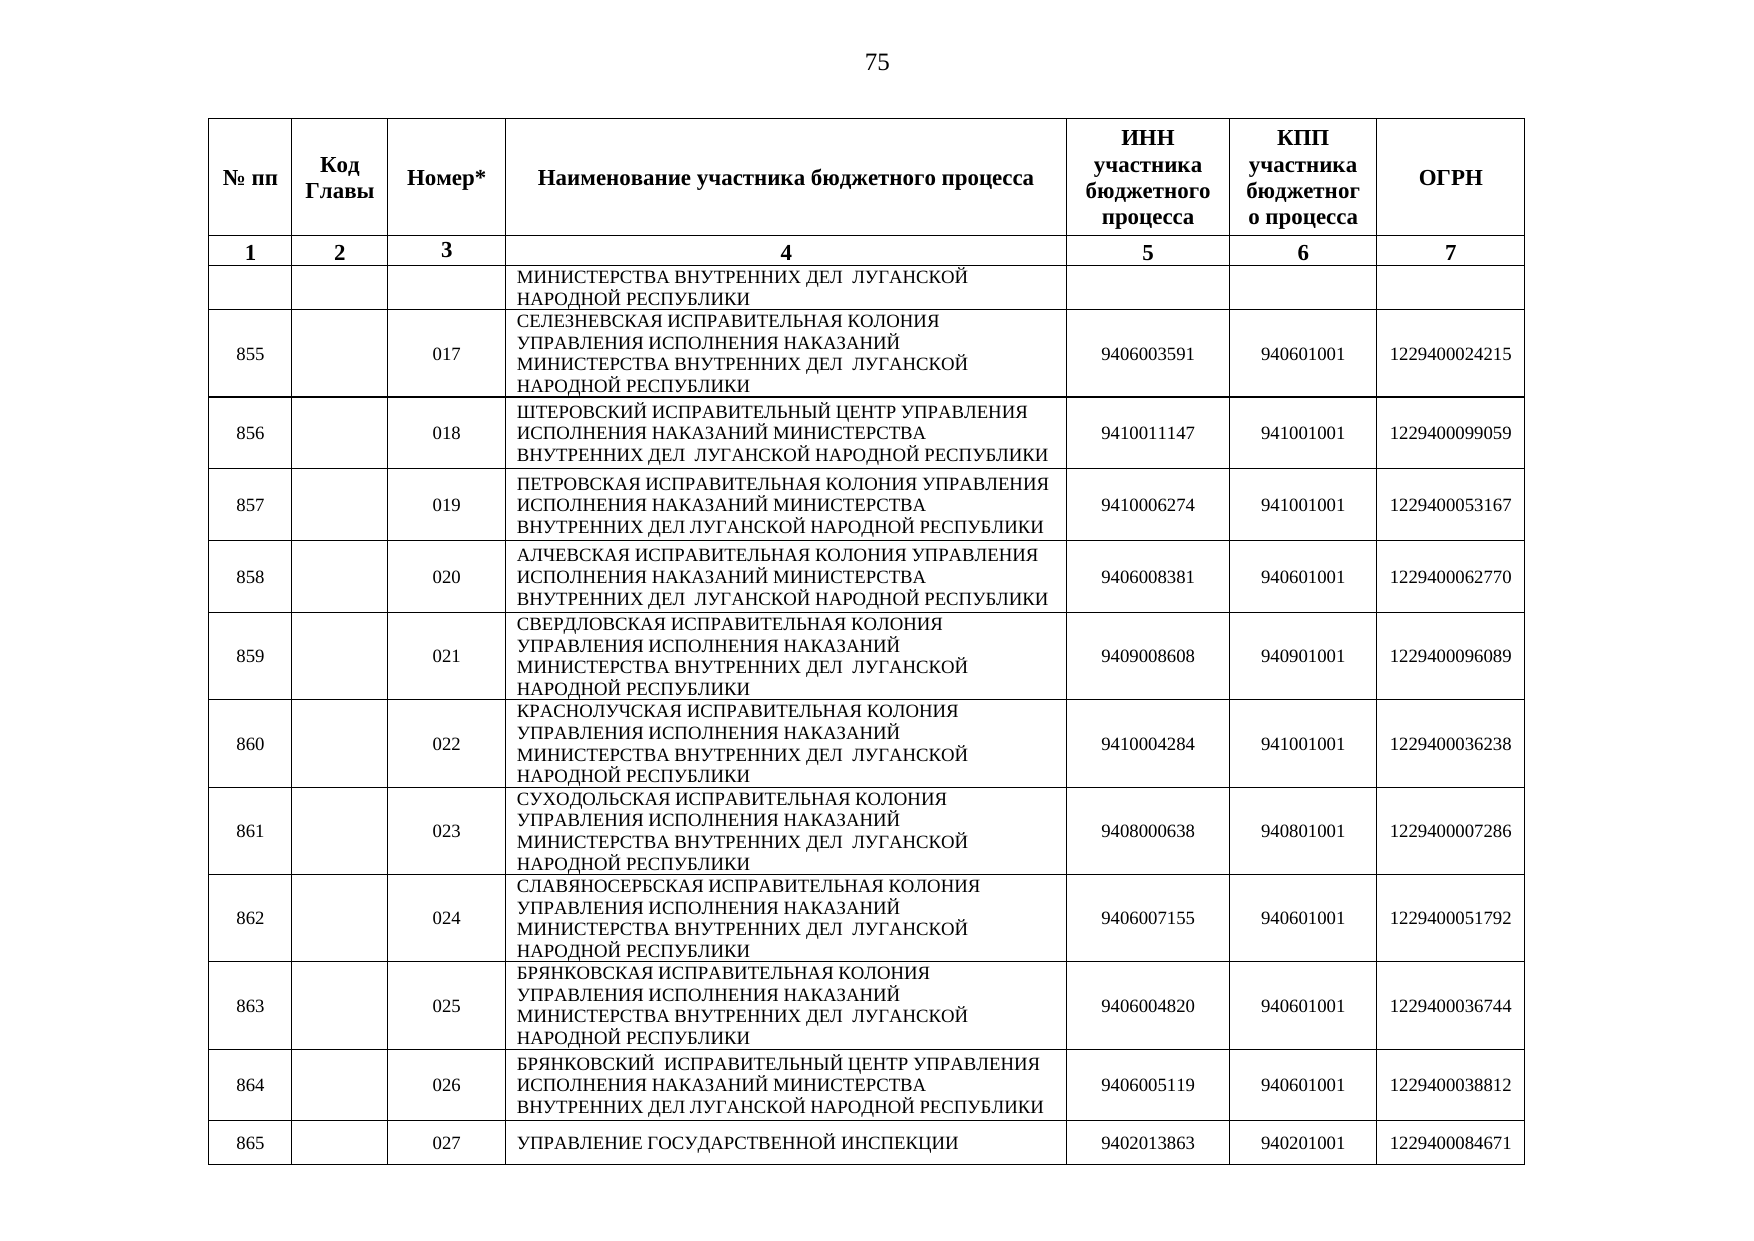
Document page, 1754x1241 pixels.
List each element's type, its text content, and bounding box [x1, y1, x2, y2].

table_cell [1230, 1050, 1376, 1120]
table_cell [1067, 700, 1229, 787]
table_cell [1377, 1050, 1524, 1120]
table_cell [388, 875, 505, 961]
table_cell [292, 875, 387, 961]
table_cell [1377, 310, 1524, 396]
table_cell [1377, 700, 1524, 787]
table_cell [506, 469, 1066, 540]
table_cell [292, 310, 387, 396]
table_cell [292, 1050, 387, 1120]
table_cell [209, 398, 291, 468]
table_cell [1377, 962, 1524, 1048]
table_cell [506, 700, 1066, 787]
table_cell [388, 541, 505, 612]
table_cell 5 [1067, 236, 1229, 265]
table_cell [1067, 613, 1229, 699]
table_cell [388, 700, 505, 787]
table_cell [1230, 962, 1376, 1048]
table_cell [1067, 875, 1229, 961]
table_header № пп [209, 119, 291, 235]
table_cell 2 [292, 236, 387, 265]
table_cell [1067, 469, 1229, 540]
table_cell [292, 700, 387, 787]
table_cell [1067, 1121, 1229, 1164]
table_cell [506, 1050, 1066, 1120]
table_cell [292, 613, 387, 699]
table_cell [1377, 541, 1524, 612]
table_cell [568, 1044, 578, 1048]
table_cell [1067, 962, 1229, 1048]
table_header Код Главы [292, 119, 387, 235]
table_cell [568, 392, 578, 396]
table_cell 6 [1230, 236, 1376, 265]
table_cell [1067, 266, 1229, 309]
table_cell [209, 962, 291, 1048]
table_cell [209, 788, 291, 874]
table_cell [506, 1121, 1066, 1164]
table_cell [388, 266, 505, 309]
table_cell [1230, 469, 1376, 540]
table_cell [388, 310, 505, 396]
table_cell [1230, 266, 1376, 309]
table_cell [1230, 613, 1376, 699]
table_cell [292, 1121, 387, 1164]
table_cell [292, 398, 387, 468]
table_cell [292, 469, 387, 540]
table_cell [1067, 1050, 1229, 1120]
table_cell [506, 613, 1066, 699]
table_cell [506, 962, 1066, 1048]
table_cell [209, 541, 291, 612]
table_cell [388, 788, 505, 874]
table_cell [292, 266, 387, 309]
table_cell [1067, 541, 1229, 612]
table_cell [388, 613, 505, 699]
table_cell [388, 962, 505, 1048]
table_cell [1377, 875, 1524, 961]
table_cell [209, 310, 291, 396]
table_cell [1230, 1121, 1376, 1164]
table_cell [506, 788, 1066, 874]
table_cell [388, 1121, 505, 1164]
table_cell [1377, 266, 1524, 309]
table_cell 3 [388, 236, 505, 265]
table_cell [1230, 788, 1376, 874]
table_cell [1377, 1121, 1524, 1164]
table_header Наименование участника бюджетного процесса [506, 119, 1066, 235]
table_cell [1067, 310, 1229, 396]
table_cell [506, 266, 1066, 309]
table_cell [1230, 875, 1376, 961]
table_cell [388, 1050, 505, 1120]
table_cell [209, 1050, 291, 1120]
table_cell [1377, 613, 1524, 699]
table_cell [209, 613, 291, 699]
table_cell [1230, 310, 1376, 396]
table_header КПП участника бюджетного процесса [1230, 119, 1376, 235]
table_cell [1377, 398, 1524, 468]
table_cell 1 [209, 236, 291, 265]
table_header Номер* [388, 119, 505, 235]
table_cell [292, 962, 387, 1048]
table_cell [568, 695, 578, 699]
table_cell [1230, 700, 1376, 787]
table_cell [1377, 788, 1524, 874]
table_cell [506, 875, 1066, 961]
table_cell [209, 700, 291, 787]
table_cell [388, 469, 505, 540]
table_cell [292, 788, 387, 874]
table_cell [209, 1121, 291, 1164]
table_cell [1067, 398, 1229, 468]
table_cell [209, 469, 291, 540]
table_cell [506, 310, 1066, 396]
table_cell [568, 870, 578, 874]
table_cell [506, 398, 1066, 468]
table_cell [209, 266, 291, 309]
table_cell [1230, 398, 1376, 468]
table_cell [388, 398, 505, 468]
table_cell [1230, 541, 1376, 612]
table_cell 4 [506, 236, 1066, 265]
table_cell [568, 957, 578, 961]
table_cell 7 [1377, 236, 1524, 265]
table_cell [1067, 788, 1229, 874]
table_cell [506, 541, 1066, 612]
table_header ИНН участника бюджетного процесса [1067, 119, 1229, 235]
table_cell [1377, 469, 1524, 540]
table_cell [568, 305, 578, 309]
table_header ОГРН [1377, 119, 1524, 235]
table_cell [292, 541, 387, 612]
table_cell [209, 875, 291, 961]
